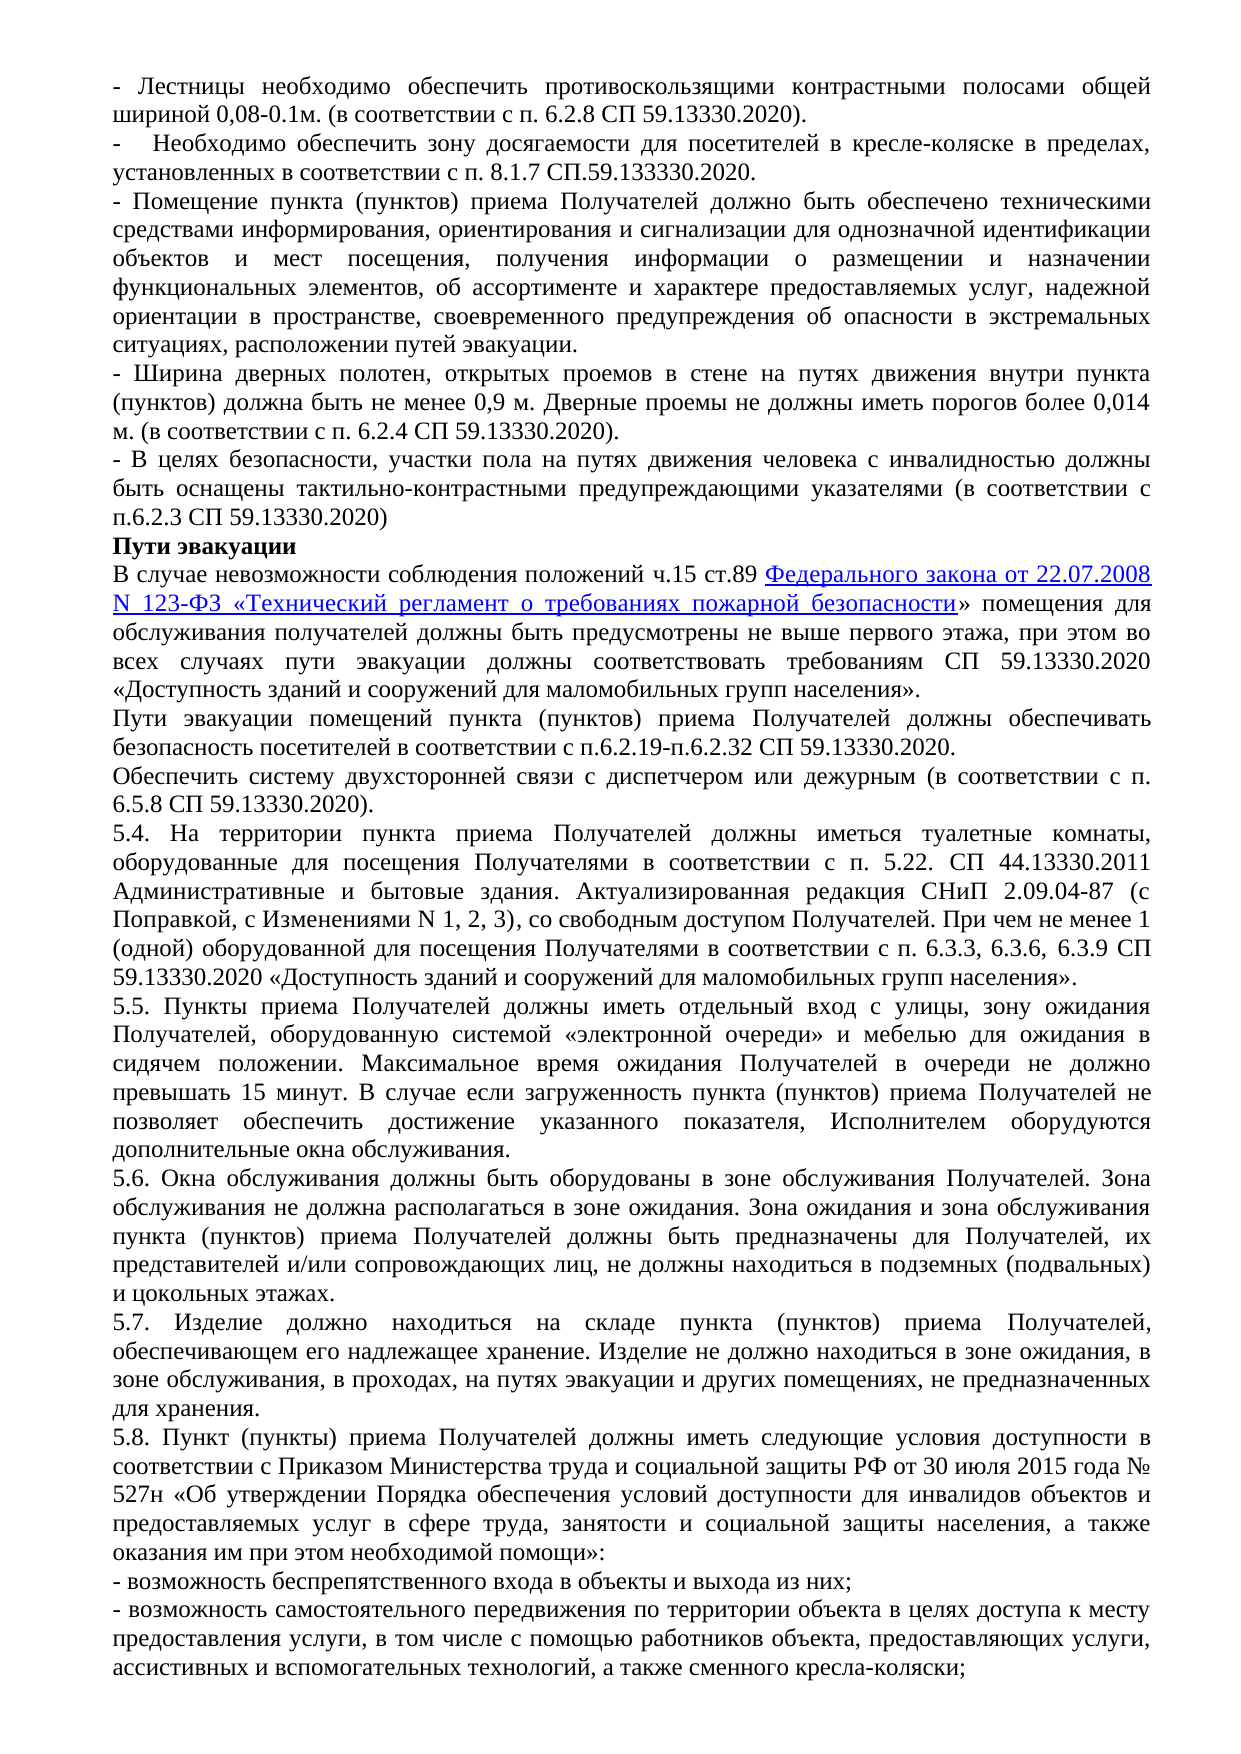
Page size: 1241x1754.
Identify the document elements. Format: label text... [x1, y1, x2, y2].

text - Лестницы необходимо обеспечить противоскользящими контрастными полосами общей шириной 0,08-0.1м. (в соответствии с п. 6.2.8 СП 59.13330.2020). [112, 71, 1152, 128]
text В случае невозможности соблюдения положений ч.15 ст.89 Федерального закона от 22.07.2008 N 123-ФЗ «Технический регламент о требованиях пожарной безопасности» помещения для обслуживания получателей должны быть предусмотрены не выше первого этажа, при этом во всех случаях пути эвакуации должны соответствовать требованиям СП 59.13330.2020 «Доступность зданий и сооружений для маломобильных групп населения». [112, 559, 1152, 703]
text 5.5. Пункты приема Получателей должны иметь отдельный вход с улицы, зону ожидания Получателей, оборудованную системой «электронной очереди» и мебелью для ожидания в сидячем положении. Максимальное время ожидания Получателей в очереди не должно превышать 15 минут. В случае если загруженность пункта (пунктов) приема Получателей не позволяет обеспечить достижение указанного показателя, Исполнителем оборудуются дополнительные окна обслуживания. [112, 991, 1152, 1163]
text - Необходимо обеспечить зону досягаемости для посетителей в кресле-коляске в пределах, установленных в соответствии с п. 8.1.7 СП.59.133330.2020. [112, 128, 1152, 186]
text - Помещение пункта (пунктов) приема Получателей должно быть обеспечено техническими средствами информирования, ориентирования и сигнализации для однозначной идентификации объектов и мест посещения, получения информации о размещении и назначении функциональных элементов, об ассортименте и характере предоставляемых услуг, надежной ориентации в пространстве, своевременного предупреждения об опасности в экстремальных ситуациях, расположении путей эвакуации. [112, 186, 1152, 358]
text 5.6. Окна обслуживания должны быть оборудованы в зоне обслуживания Получателей. Зона обслуживания не должна располагаться в зоне ожидания. Зона ожидания и зона обслуживания пункта (пунктов) приема Получателей должны быть предназначены для Получателей, их представителей и/или сопровождающих лиц, не должны находиться в подземных (подвальных) и цокольных этажах. [112, 1163, 1152, 1307]
text 5.4. На территории пункта приема Получателей должны иметься туалетные комнаты, оборудованные для посещения Получателями в соответствии с п. 5.22. СП 44.13330.2011 Административные и бытовые здания. Актуализированная редакция СНиП 2.09.04-87 (с Поправкой, с Изменениями N 1, 2, 3), со свободным доступом Получателей. При чем не менее 1 (одной) оборудованной для посещения Получателями в соответствии с п. 6.3.3, 6.3.6, 6.3.9 СП 59.13330.2020 «Доступность зданий и сооружений для маломобильных групп населения». [112, 818, 1152, 876]
text - Ширина дверных полотен, открытых проемов в стене на путях движения внутри пункта (пунктов) должна быть не менее 0,9 м. Дверные проемы не должны иметь порогов более 0,014 м. (в соответствии с п. 6.2.4 СП 59.13330.2020). [112, 358, 1152, 444]
text 5.7. Изделие должно находиться на складе пункта (пунктов) приема Получателей, обеспечивающем его надлежащее хранение. Изделие не должно находиться в зоне ожидания, в зоне обслуживания, в проходах, на путях эвакуации и других помещениях, не предназначенных для хранения. [112, 1307, 1152, 1422]
text Пути эвакуации [112, 531, 1152, 559]
text Пути эвакуации помещений пункта (пунктов) приема Получателей должны обеспечивать безопасность посетителей в соответствии с п.6.2.19-п.6.2.32 СП 59.13330.2020. [112, 703, 1152, 761]
text 5.4. На территории пункта приема Получателей должны иметься туалетные комнаты, оборудованные для посещения Получателями в соответствии с п. 5.22. СП 44.13330.2011 Административные и бытовые здания. Актуализированная редакция СНиП 2.09.04-87 (с Поправкой, с Изменениями N 1, 2, 3), со свободным доступом Получателей. При чем не менее 1 (одной) оборудованной для посещения Получателями в соответствии с п. 6.3.3, 6.3.6, 6.3.9 СП 59.13330.2020 «Доступность зданий и сооружений для маломобильных групп населения». [112, 904, 1152, 991]
text - В целях безопасности, участки пола на путях движения человека с инвалидностью должны быть оснащены тактильно-контрастными предупреждающими указателями (в соответствии с п.6.2.3 СП 59.13330.2020) [112, 444, 1152, 531]
text - возможность самостоятельного передвижения по территории объекта в целях доступа к месту предоставления услуги, в том числе с помощью работников объекта, предоставляющих услуги, ассистивных и вспомогательных технологий, а также сменного кресла-коляски; [112, 1594, 1152, 1681]
text 5.8. Пункт (пункты) приема Получателей должны иметь следующие условия доступности в соответствии с Приказом Министерства труда и социальной защиты РФ от 30 июля 2015 года № 527н «Об утверждении Порядка обеспечения условий доступности для инвалидов объектов и предоставляемых услуг в сфере труда, занятости и социальной защиты населения, а также оказания им при этом необходимой помощи»: [112, 1422, 1152, 1566]
text Обеспечить систему двухсторонней связи с диспетчером или дежурным (в соответствии с п. 6.5.8 СП 59.13330.2020). [112, 761, 1152, 818]
text - возможность беспрепятственного входа в объекты и выхода из них; [112, 1566, 1152, 1594]
